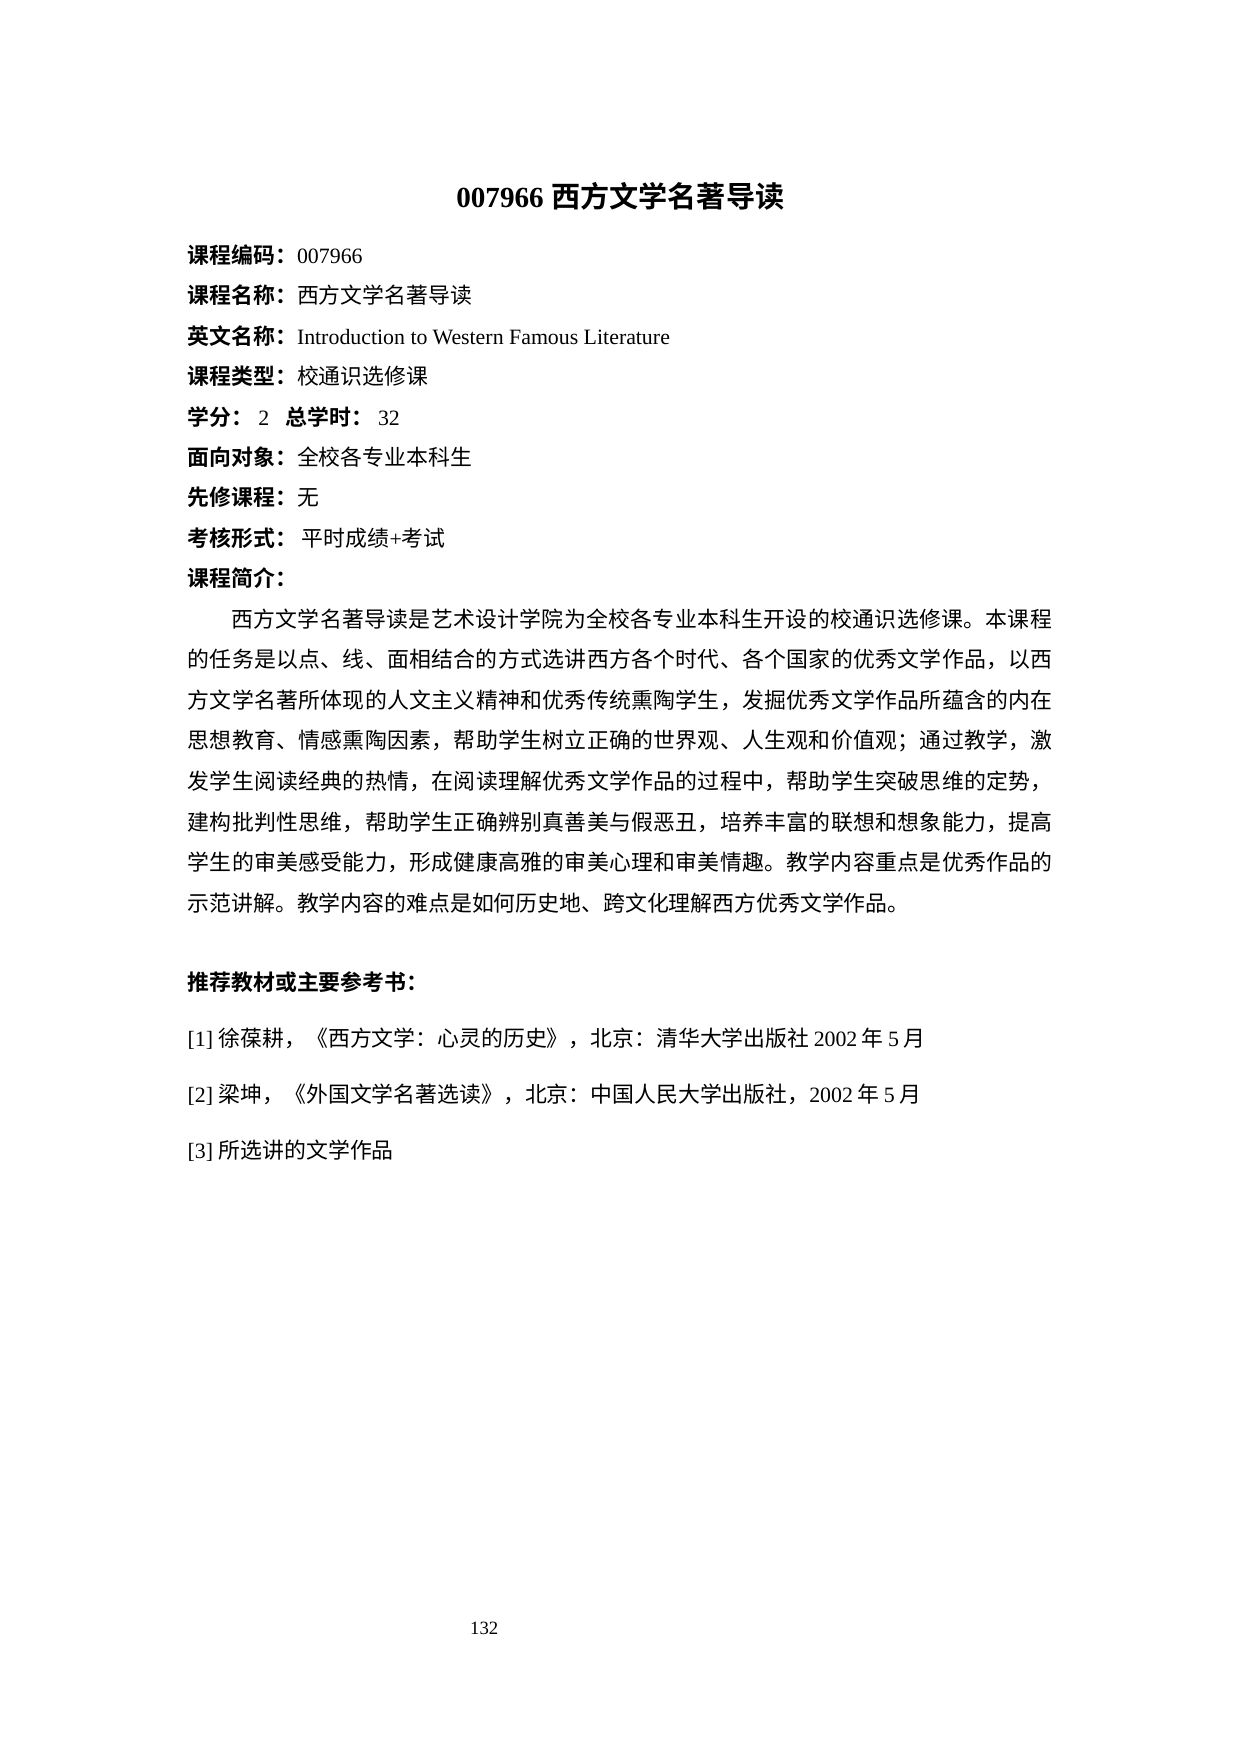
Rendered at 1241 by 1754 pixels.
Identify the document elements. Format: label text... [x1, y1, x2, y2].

text [1] 徐葆耕，《西方文学：心灵的历史》，北京：清华大学出版社2002年5月 [187, 1021, 1053, 1053]
text 面向对象：全校各专业本科生 [187, 439, 1053, 472]
text 先修课程：无 [187, 480, 1053, 512]
text 课程名称：西方文学名著导读 [187, 278, 1053, 310]
text 西方文学名著导读是艺术设计学院为全校各专业本科生开设的校通识选修课。本课程的任务是以点、线、面相结合的方式选讲西方各个时代、各个国家的优秀文学作品，以西方文学名著所体现的人文主义精神和优秀传统熏陶学生，发掘优秀文学作品所蕴含的内在思想教育、情感熏陶因素，帮助学生树立正确的世界观、人生观和价值观；通过教学，激发学生阅读经典的热情，在阅读理解优秀文学作品的过程中，帮助学生突破思维的定势，建构批判性思维，帮助学生正确辨别真善美与假恶丑，培养丰富的联想和想象能力，提高学生的审美感受能力，形成健康高雅的审美心理和审美情趣。教学内容重点是优秀作品的示范讲解。教学内容的难点是如何历史地、跨文化理解西方优秀文学作品。 [187, 601, 1053, 918]
text 考核形式： 平时成绩+考试 [187, 520, 1053, 553]
text 课程简介： [187, 561, 1053, 593]
text [3] 所选讲的文学作品 [187, 1133, 1053, 1165]
text [2] 梁坤，《外国文学名著选读》，北京：中国人民大学出版社，2002年5月 [187, 1077, 1053, 1109]
text 英文名称：Introduction to Western Famous Literature [187, 318, 1053, 351]
text 007966 西方文学名著导读 [187, 162, 1053, 227]
text 学分： 2 总学时： 32 [187, 399, 1053, 432]
text 课程类型：校通识选修课 [187, 359, 1053, 391]
text 课程编码：007966 [187, 237, 1053, 270]
text 推荐教材或主要参考书： [187, 965, 1053, 997]
